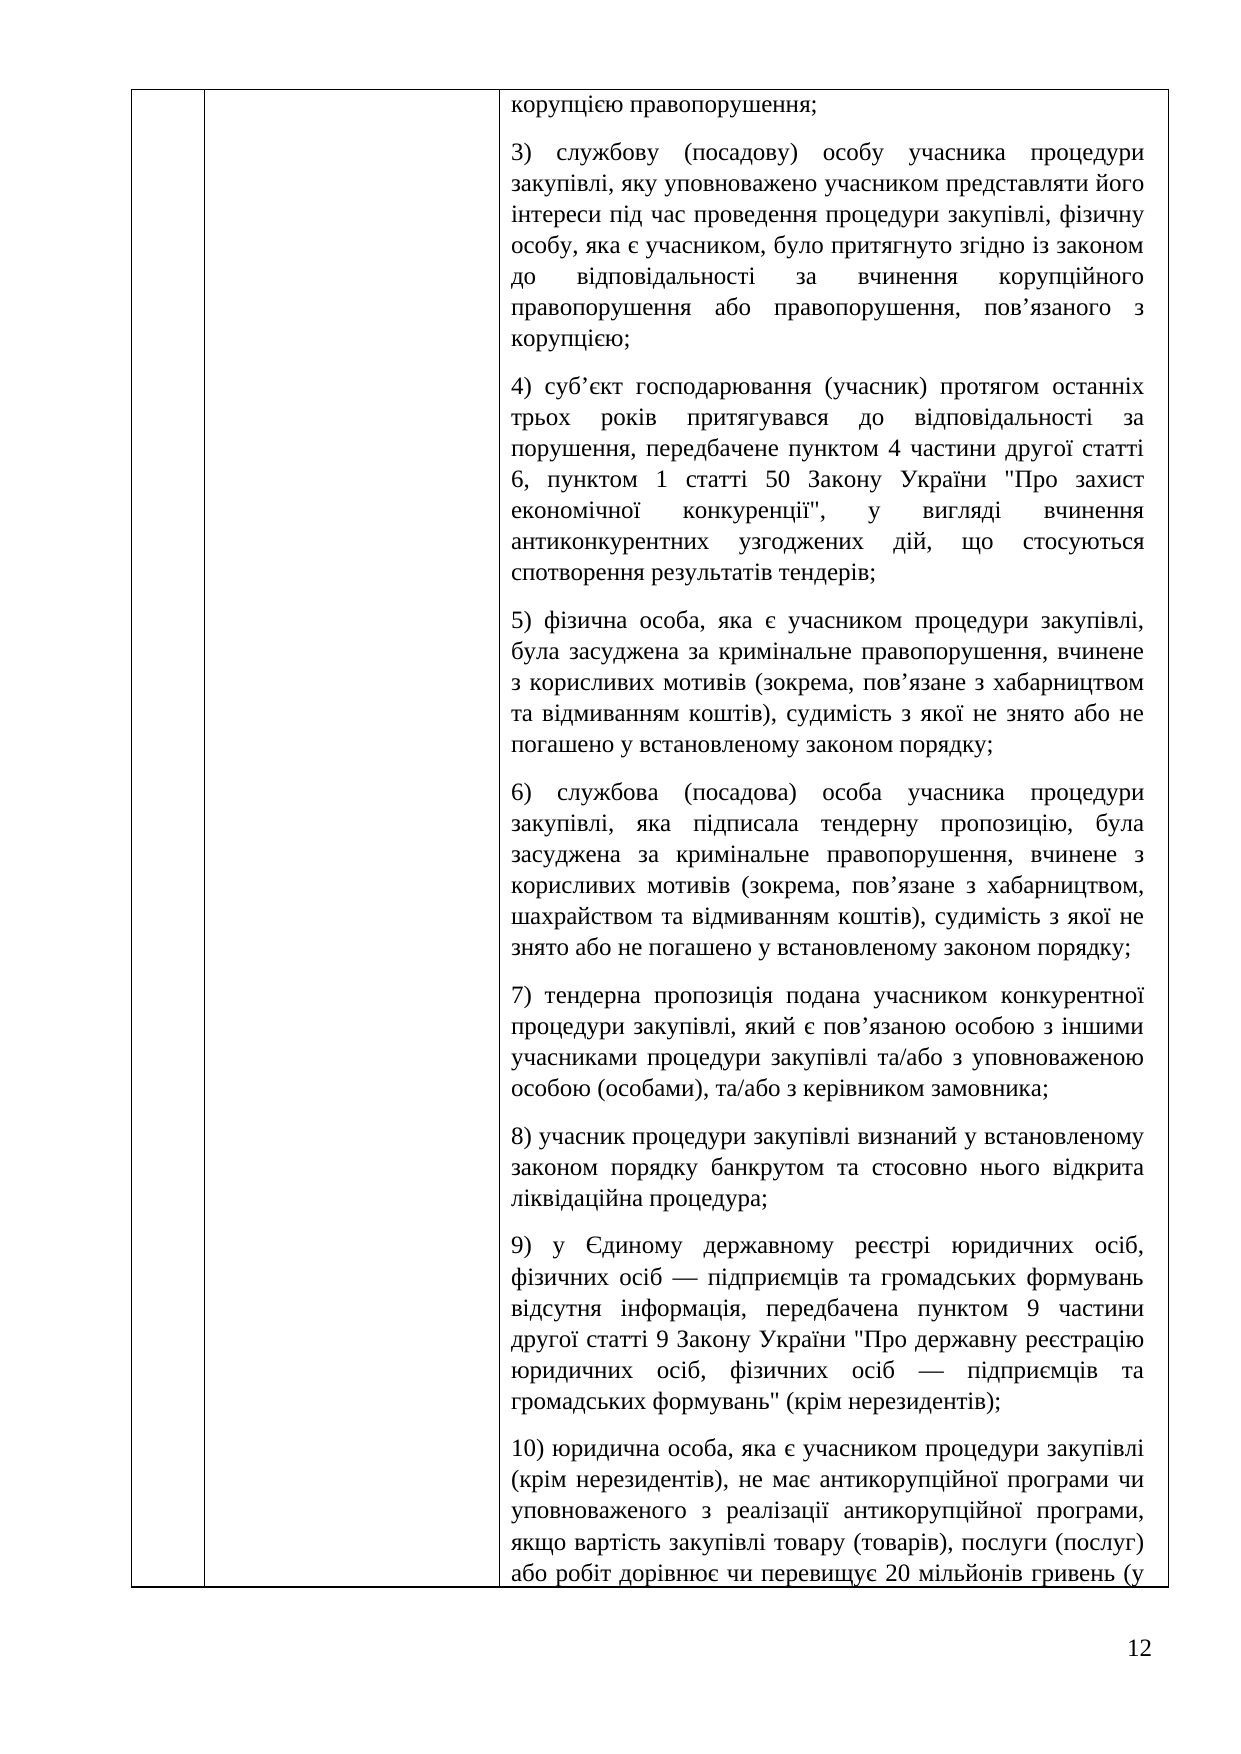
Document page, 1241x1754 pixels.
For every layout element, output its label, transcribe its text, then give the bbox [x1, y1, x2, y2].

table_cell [500, 90, 1168, 1586]
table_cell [205, 90, 499, 1586]
table_cell 5 [132, 90, 204, 1586]
